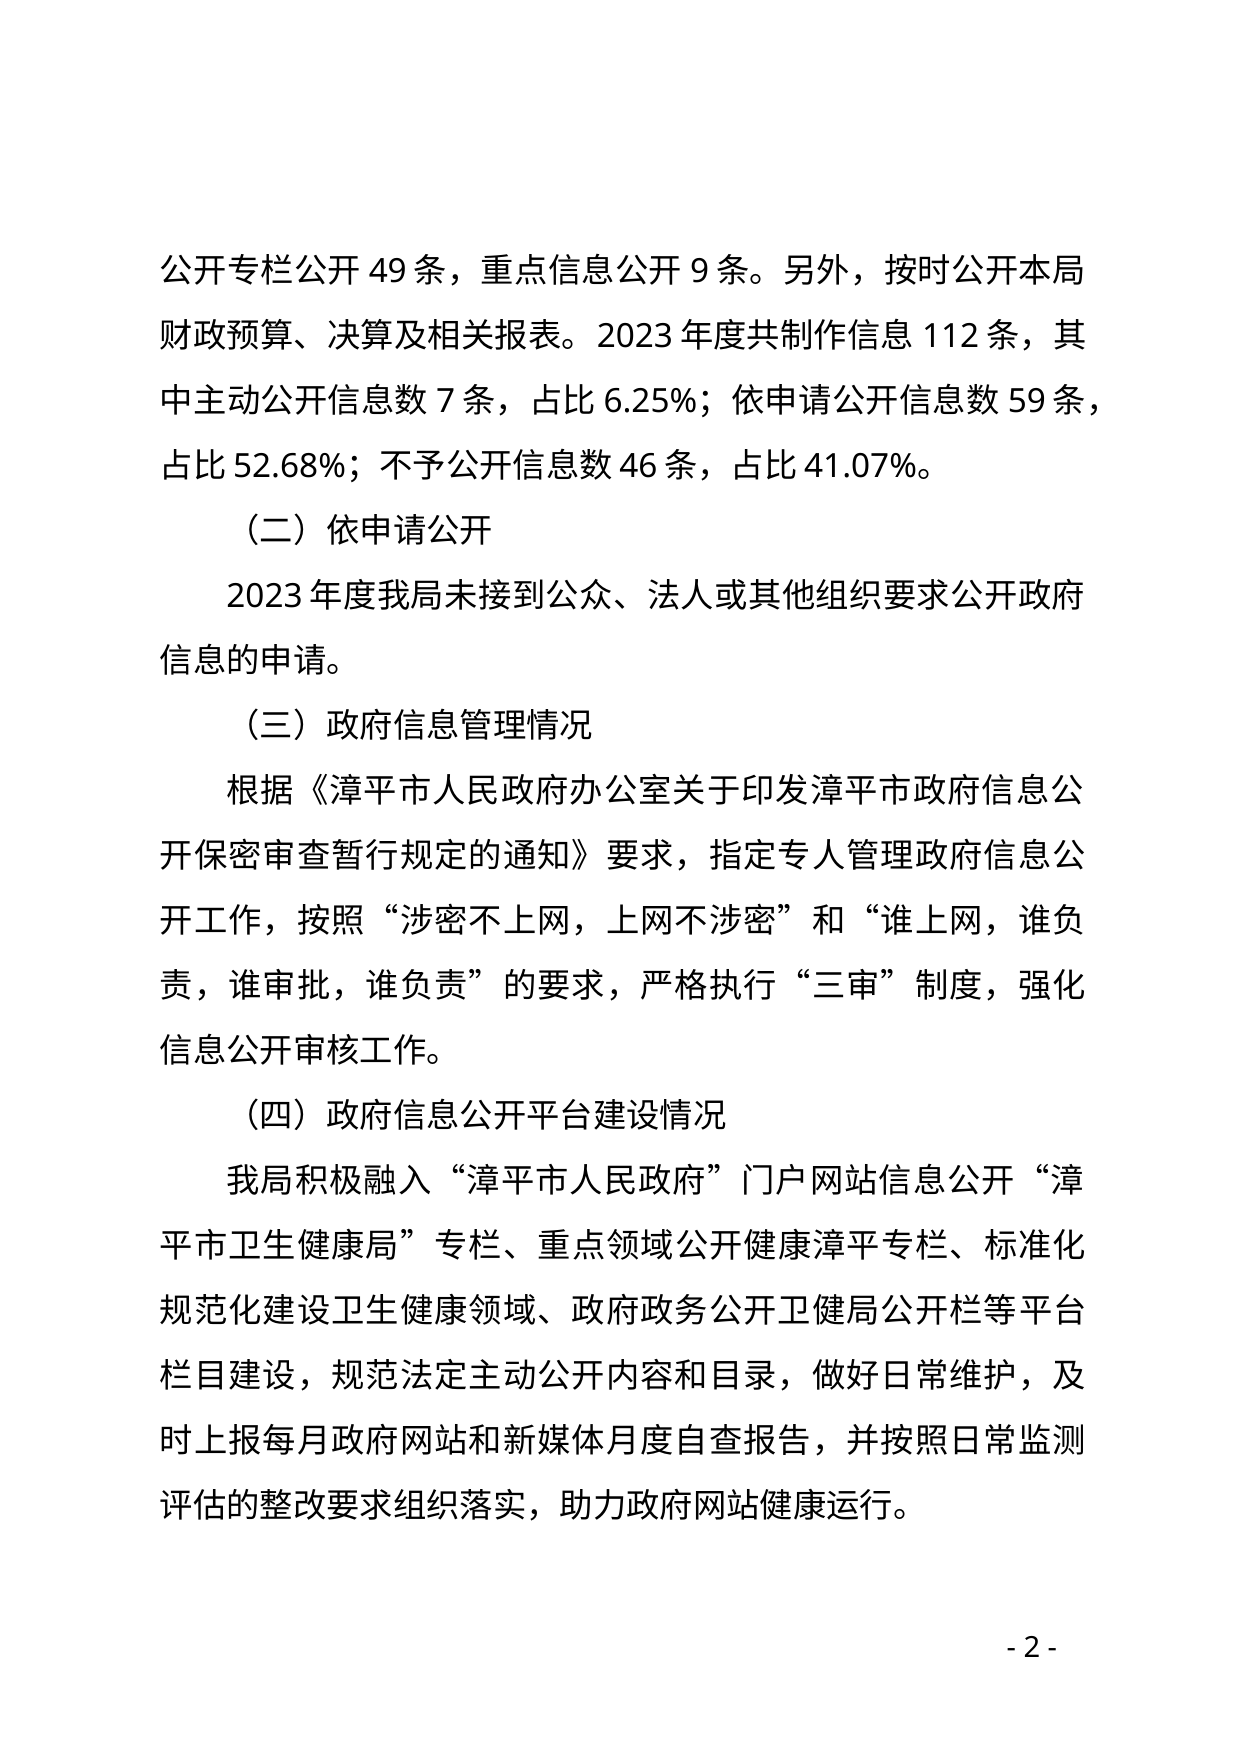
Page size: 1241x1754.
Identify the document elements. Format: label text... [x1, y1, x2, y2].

text 2023年度我局未接到公众、法人或其他组织要求公开政府信息的申请。 [159, 561, 1087, 691]
text （三）政府信息管理情况 [159, 691, 1087, 756]
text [159, 236, 1087, 496]
text 根据《漳平市人民政府办公室关于印发漳平市政府信息公开保密审查暂行规定的通知》要求，指定专人管理政府信息公开工作，按照“涉密不上网，上网不涉密”和“谁上网，谁负责，谁审批，谁负责”的要求，严格执行“三审”制度，强化信息公开审核工作。 [159, 756, 1087, 1081]
text 我局积极融入“漳平市人民政府”门户网站信息公开“漳平市卫生健康局”专栏、重点领域公开健康漳平专栏、标准化规范化建设卫生健康领域、政府政务公开卫健局公开栏等平台栏目建设，规范法定主动公开内容和目录，做好日常维护，及时上报每月政府网站和新媒体月度自查报告，并按照日常监测评估的整改要求组织落实，助力政府网站健康运行。 [159, 1146, 1087, 1536]
text （二）依申请公开 [159, 496, 1087, 561]
text （四）政府信息公开平台建设情况 [159, 1081, 1087, 1146]
